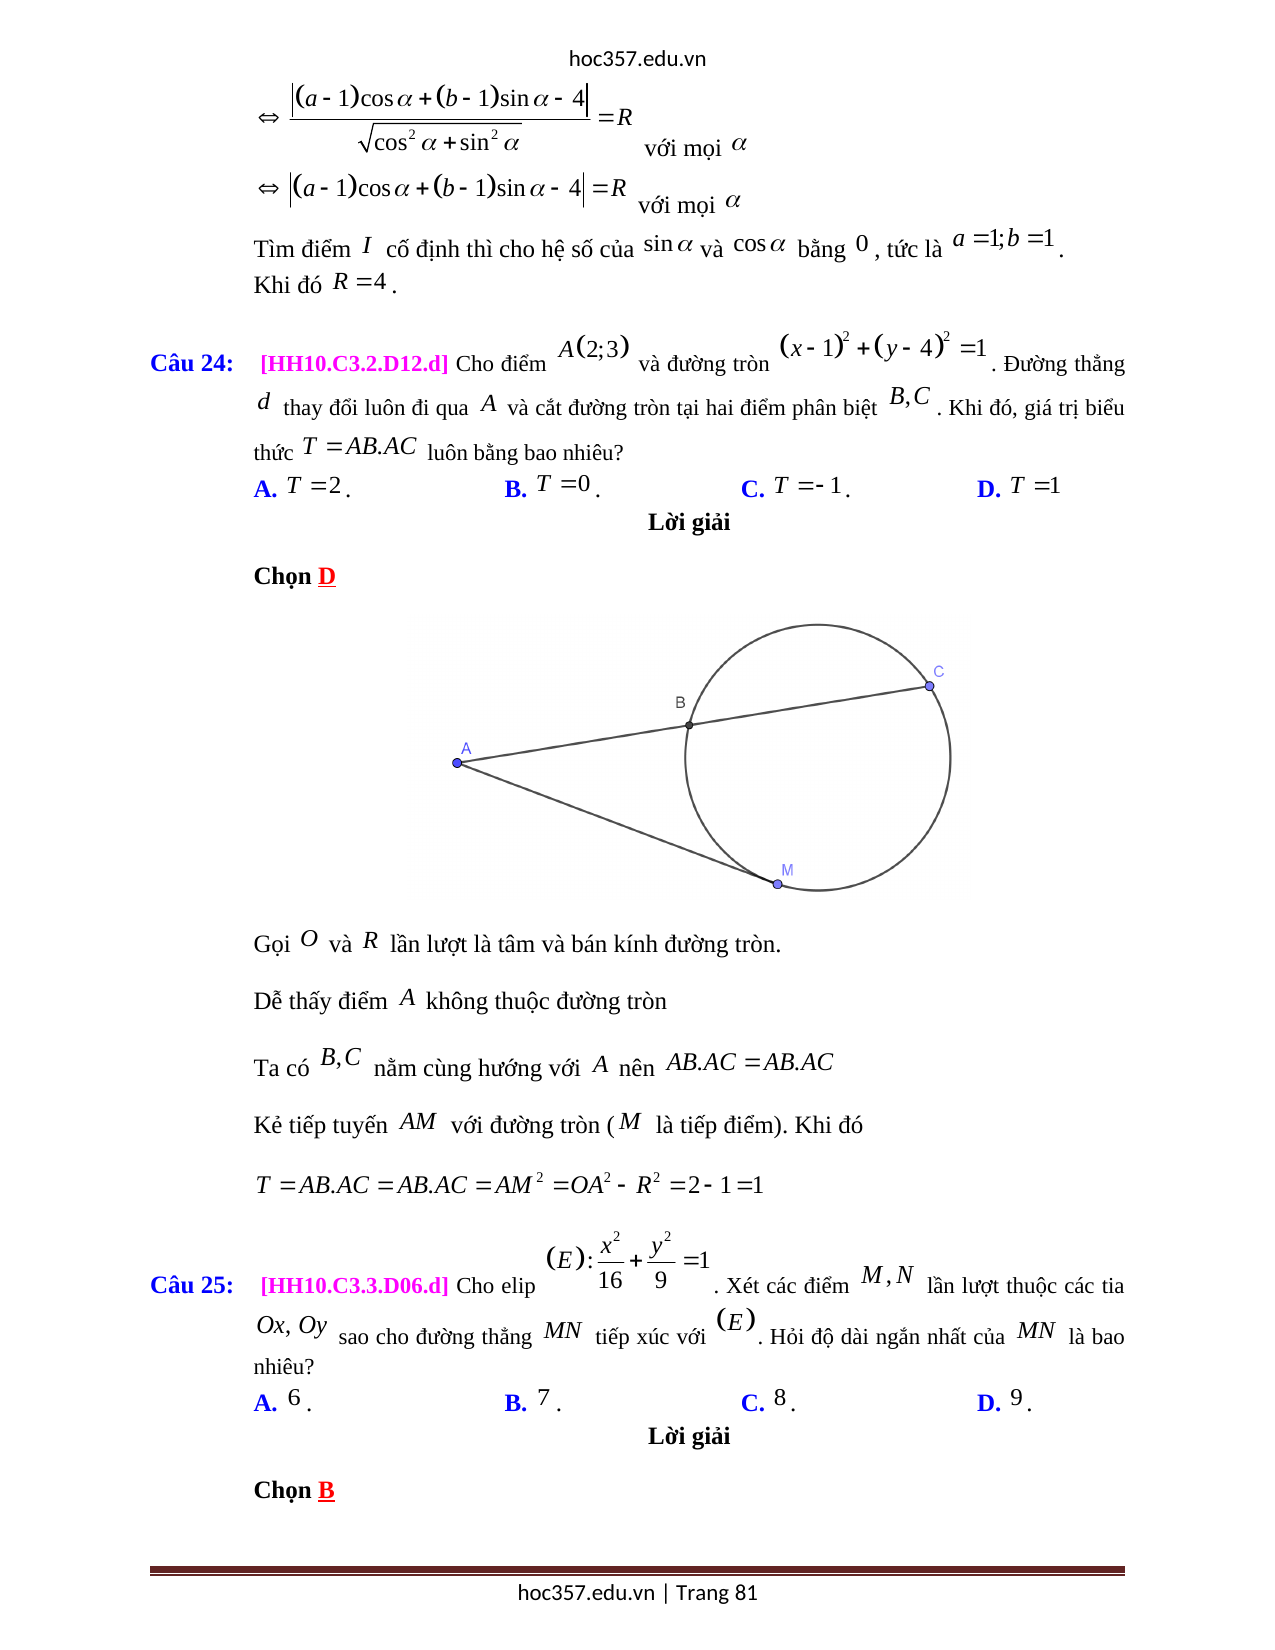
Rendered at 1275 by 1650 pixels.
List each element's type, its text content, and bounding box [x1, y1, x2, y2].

text Dễ thấy điểm không thuộc đường tròn [253, 983, 1125, 1015]
text Ta có nằm cùng hướng với nên [253, 1040, 1125, 1082]
text Kẻ tiếp tuyến với đường tròn ( là tiếp điểm). Khi đó [253, 1107, 1125, 1139]
list với mọi [253, 166, 1125, 219]
text Lời giải [253, 507, 1125, 536]
text Chọn D [253, 561, 1125, 590]
list Tìm điểm cố định thì cho hệ số của và bằng , tức là . [253, 223, 1125, 263]
text A. . B. . C. . D. . [253, 1383, 1125, 1417]
text Chọn B [253, 1475, 1125, 1504]
text Câu 25: [HH10.C3.3.D06.d] Cho elip . Xét các điểm lần lượt thuộc các tia sao cho đường thẳng tiếp xúc với . Hỏi độ dài ngắn nhất của là bao nhiêu? [150, 1225, 1125, 1379]
text Gọi và lần lượt là tâm và bán kính đường tròn. [253, 924, 1125, 958]
list với mọi [253, 78, 1125, 162]
picture [407, 614, 971, 900]
text Câu 24: [HH10.C3.2.D12.d] Cho điểm và đường tròn . Đường thẳng thay đổi luôn đi qua và cắt đường tròn tại hai điểm phân biệt . Khi đó, giá trị biểu thức luôn bằng bao nhiêu? [150, 324, 1125, 465]
text Lời giải [253, 1421, 1125, 1450]
list Khi đó . [253, 267, 1125, 299]
text A. . B. . C. . D. [253, 469, 1125, 503]
